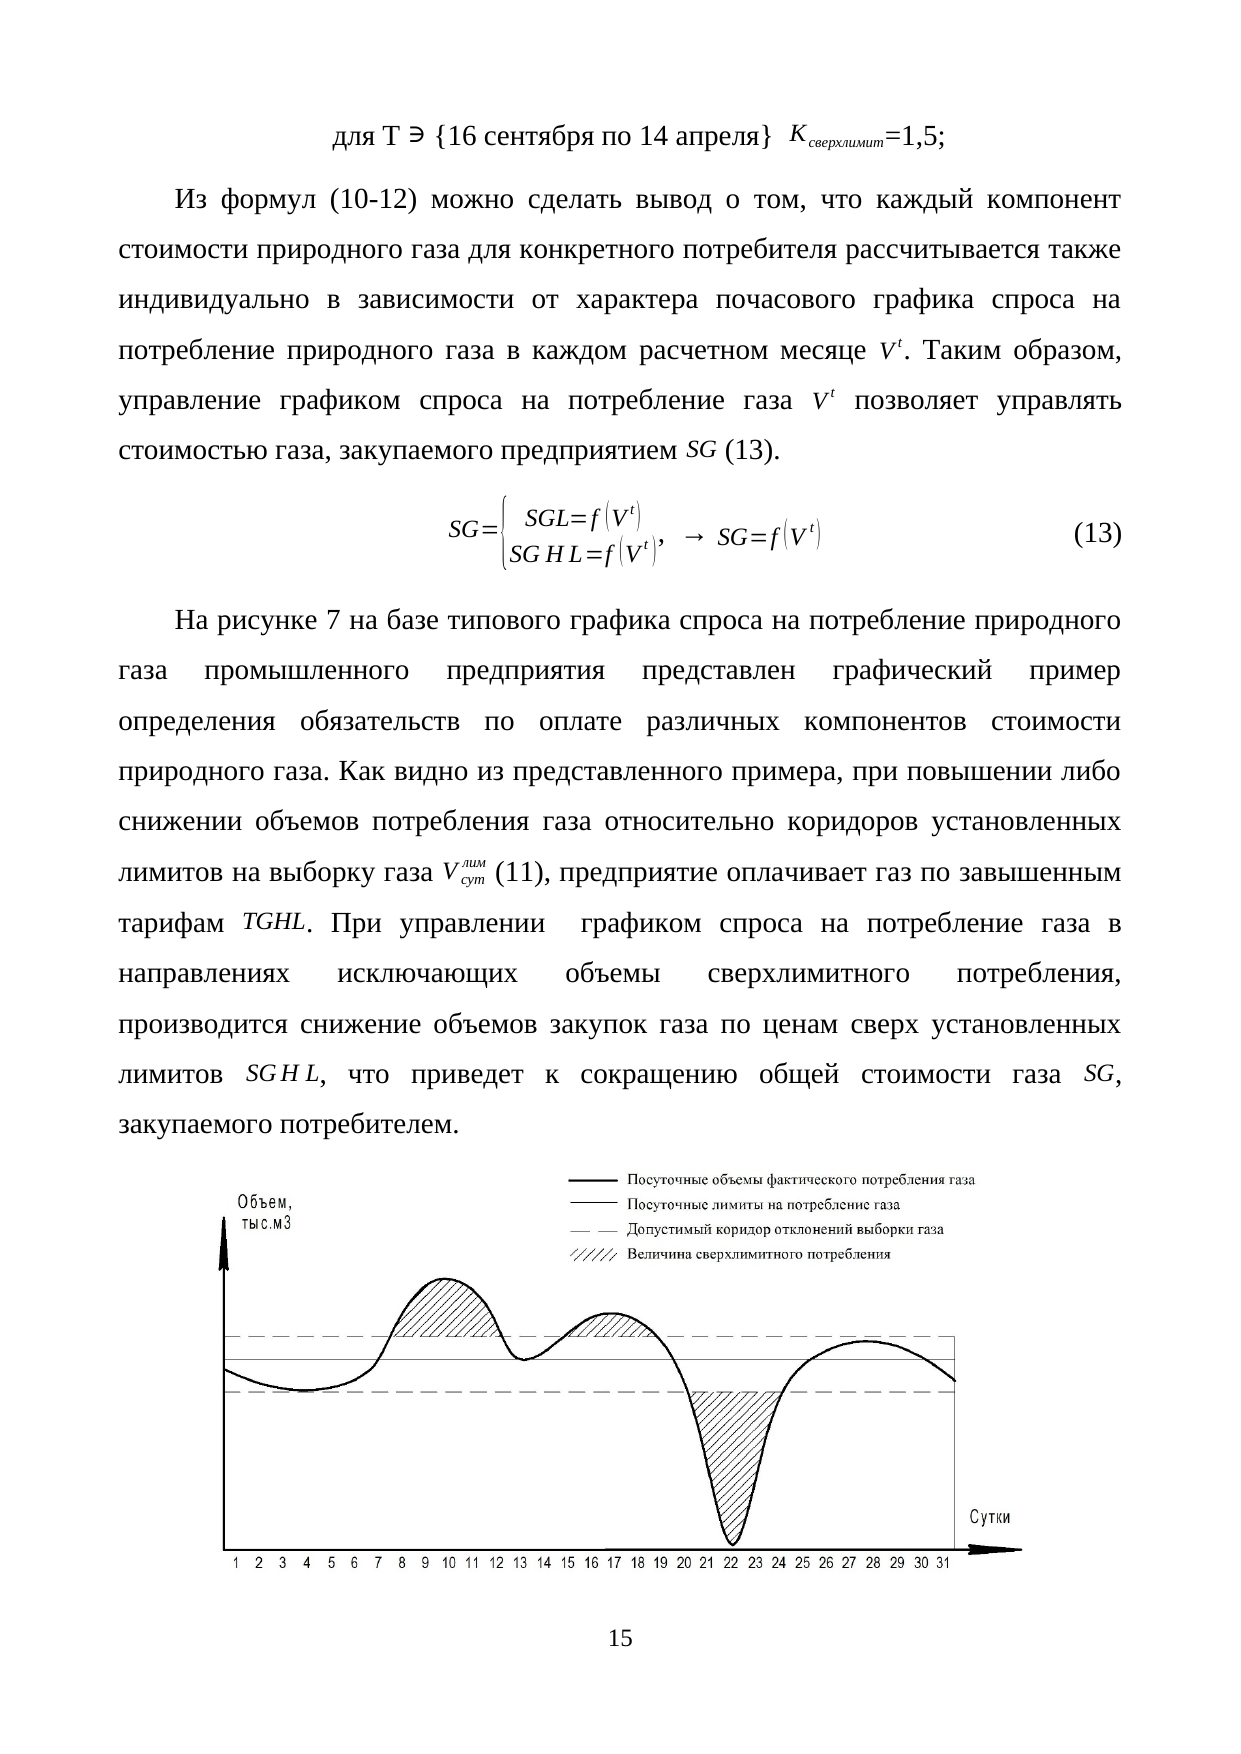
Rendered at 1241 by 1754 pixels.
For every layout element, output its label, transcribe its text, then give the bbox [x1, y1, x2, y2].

text На рисунке 7 на базе типового графика спроса на потребление природного газа промышленного предприятия представлен графический пример определения обязательств по оплате различных компонентов стоимости природного газа. Как видно из представленного примера, при повышении либо снижении объемов потребления газа относительно коридоров установленных лимитов на выборку газа (11), предприятие оплачивает газ по завышенным тарифам . При управлении графиком спроса на потребление газа в направлениях исключающих объемы сверхлимитного потребления, производится снижение объемов закупок газа по ценам сверх установленных лимитов , что приведет к сокращению общей стоимости газа , закупаемого потребителем. [118, 602, 1122, 1140]
text , → (13) [118, 495, 1122, 573]
picture [217, 1169, 1023, 1574]
text для Т {16 сентября по 14 апреля} =1,5; [118, 118, 1122, 152]
text Из формул (10-12) можно сделать вывод о том, что каждый компонент стоимости природного газа для конкретного потребителя рассчитывается также индивидуально в зависимости от характера почасового графика спроса на потребление природного газа в каждом расчетном месяце . Таким образом, управление графиком спроса на потребление газа позволяет управлять стоимостью газа, закупаемого предприятием (13). [118, 181, 1122, 466]
